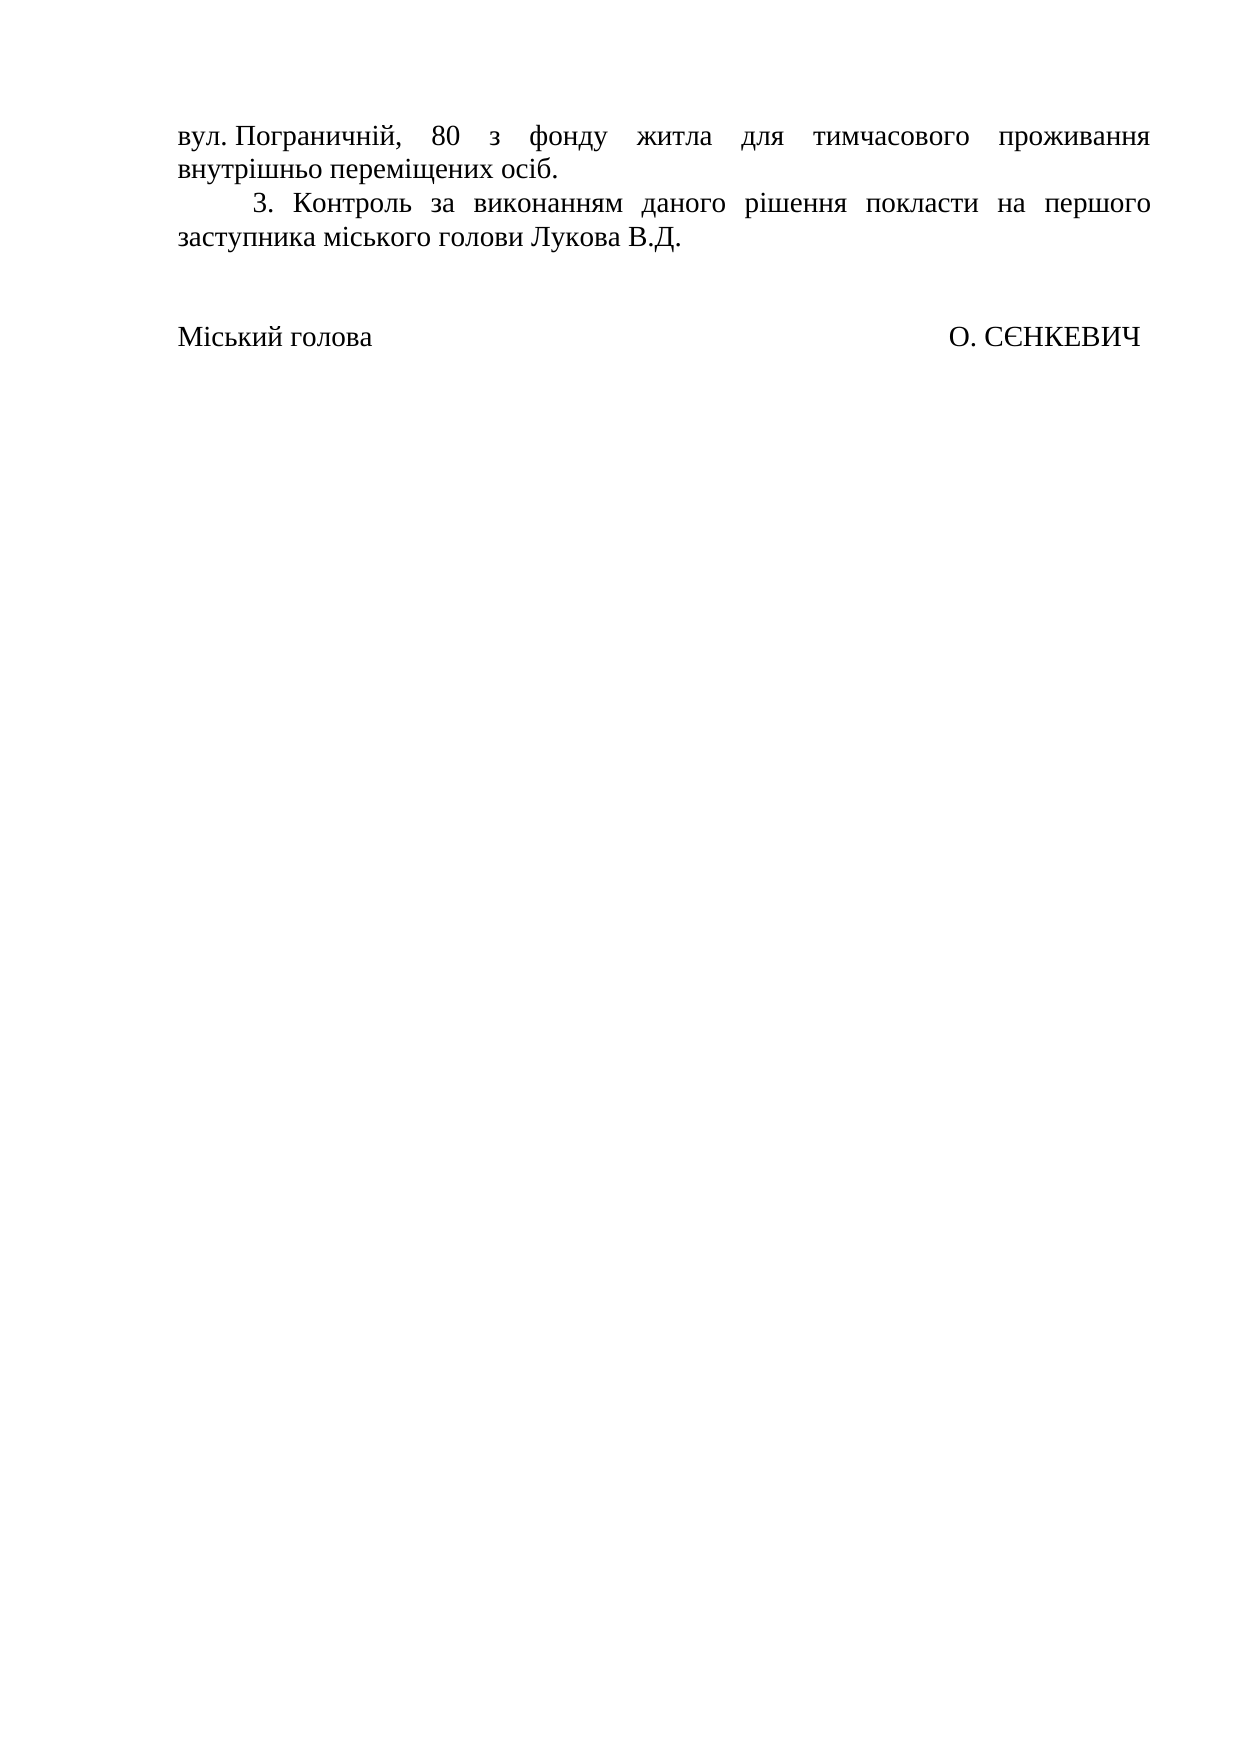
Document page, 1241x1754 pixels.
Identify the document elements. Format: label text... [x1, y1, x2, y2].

text Міський голова О. СЄНКЕВИЧ [177, 319, 1152, 353]
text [177, 118, 1152, 185]
text 3. Контроль за виконанням даного рішення покласти на першого заступника міського голови Лукова В.Д. [177, 185, 1152, 252]
